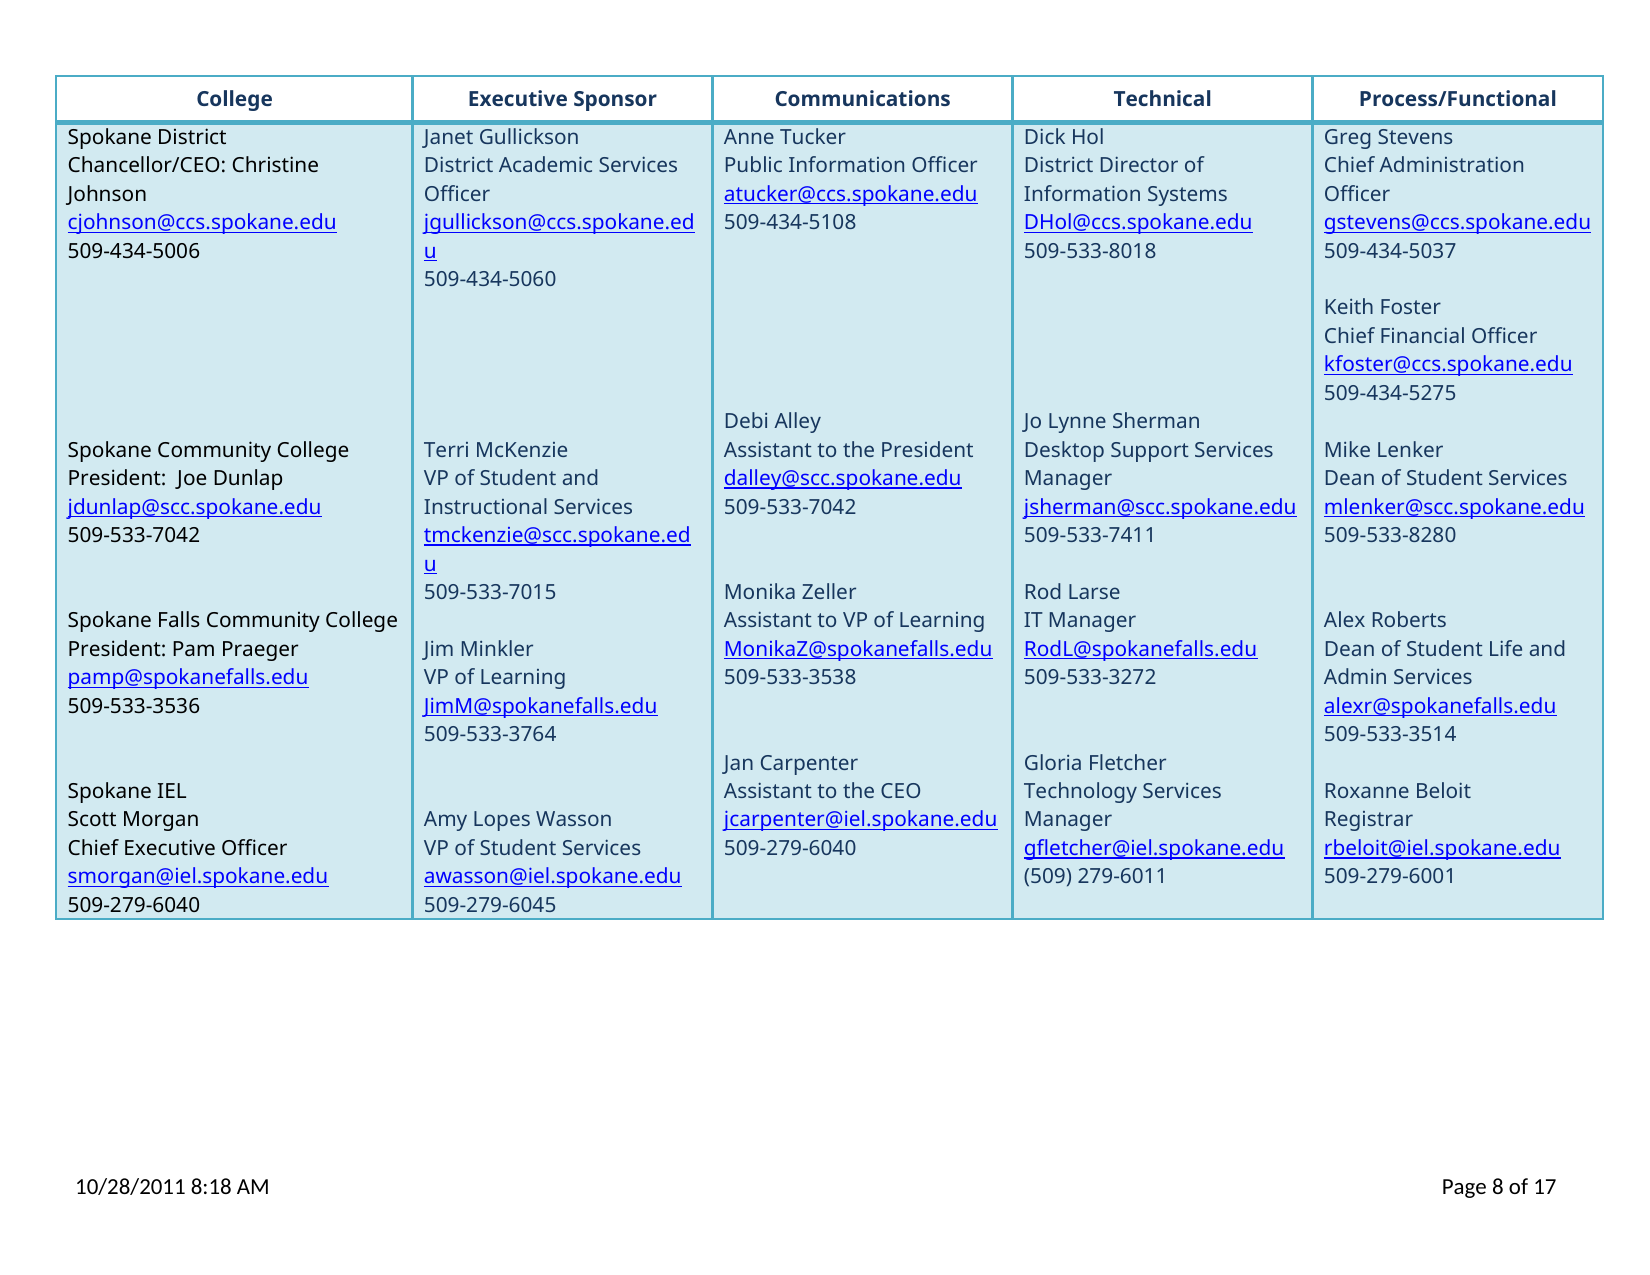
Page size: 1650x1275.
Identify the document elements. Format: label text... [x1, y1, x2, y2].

table_cell Anne Tucker Public Information Officer atucker@ccs.spokane.edu 509-434-5108 Debi Alley Assistant to the President dalley@scc.spokane.edu 509-533-7042 Monika Zeller Assistant to VP of Learning MonikaZ@spokanefalls.edu 509-533-3538 Jan Carpenter Assistant to the CEO jcarpenter@iel.spokane.edu 509-279-6040 [714, 125, 1011, 918]
table_cell Spokane District Chancellor/CEO: Christine Johnson cjohnson@ccs.spokane.edu 509-434-5006 Spokane Community College President: Joe Dunlap jdunlap@scc.spokane.edu 509-533-7042 Spokane Falls Community College President: Pam Praeger pamp@spokanefalls.edu 509-533-3536 Spokane IEL Scott Morgan Chief Executive Officer smorgan@iel.spokane.edu 509-279-6040 [57, 125, 411, 918]
table_header Communications [714, 77, 1011, 120]
table_cell Greg Stevens Chief Administration Officer gstevens@ccs.spokane.edu 509-434-5037 Keith Foster Chief Financial Officer kfoster@ccs.spokane.edu 509-434-5275 Mike Lenker Dean of Student Services mlenker@scc.spokane.edu 509-533-8280 Alex Roberts Dean of Student Life and Admin Services alexr@spokanefalls.edu 509-533-3514 Roxanne Beloit Registrar rbeloit@iel.spokane.edu 509-279-6001 [1314, 125, 1602, 918]
table_cell Dick Hol District Director of Information Systems DHol@ccs.spokane.edu 509-533-8018 Jo Lynne Sherman Desktop Support Services Manager jsherman@scc.spokane.edu 509-533-7411 Rod Larse IT Manager RodL@spokanefalls.edu 509-533-3272 Gloria Fletcher Technology Services Manager gfletcher@iel.spokane.edu (509) 279-6011 [1014, 125, 1311, 918]
table_header Process/Functional [1314, 77, 1602, 120]
table_cell Janet Gullickson District Academic Services Officer jgullickson@ccs.spokane.edu 509-434-5060 Terri McKenzie VP of Student and Instructional Services tmckenzie@scc.spokane.edu 509-533-7015 Jim Minkler VP of Learning JimM@spokanefalls.edu 509-533-3764 Amy Lopes Wasson VP of Student Services awasson@iel.spokane.edu 509-279-6045 [414, 125, 711, 918]
table_header Executive Sponsor [414, 77, 711, 120]
table_header College [57, 77, 411, 120]
table_header Technical [1014, 77, 1311, 120]
